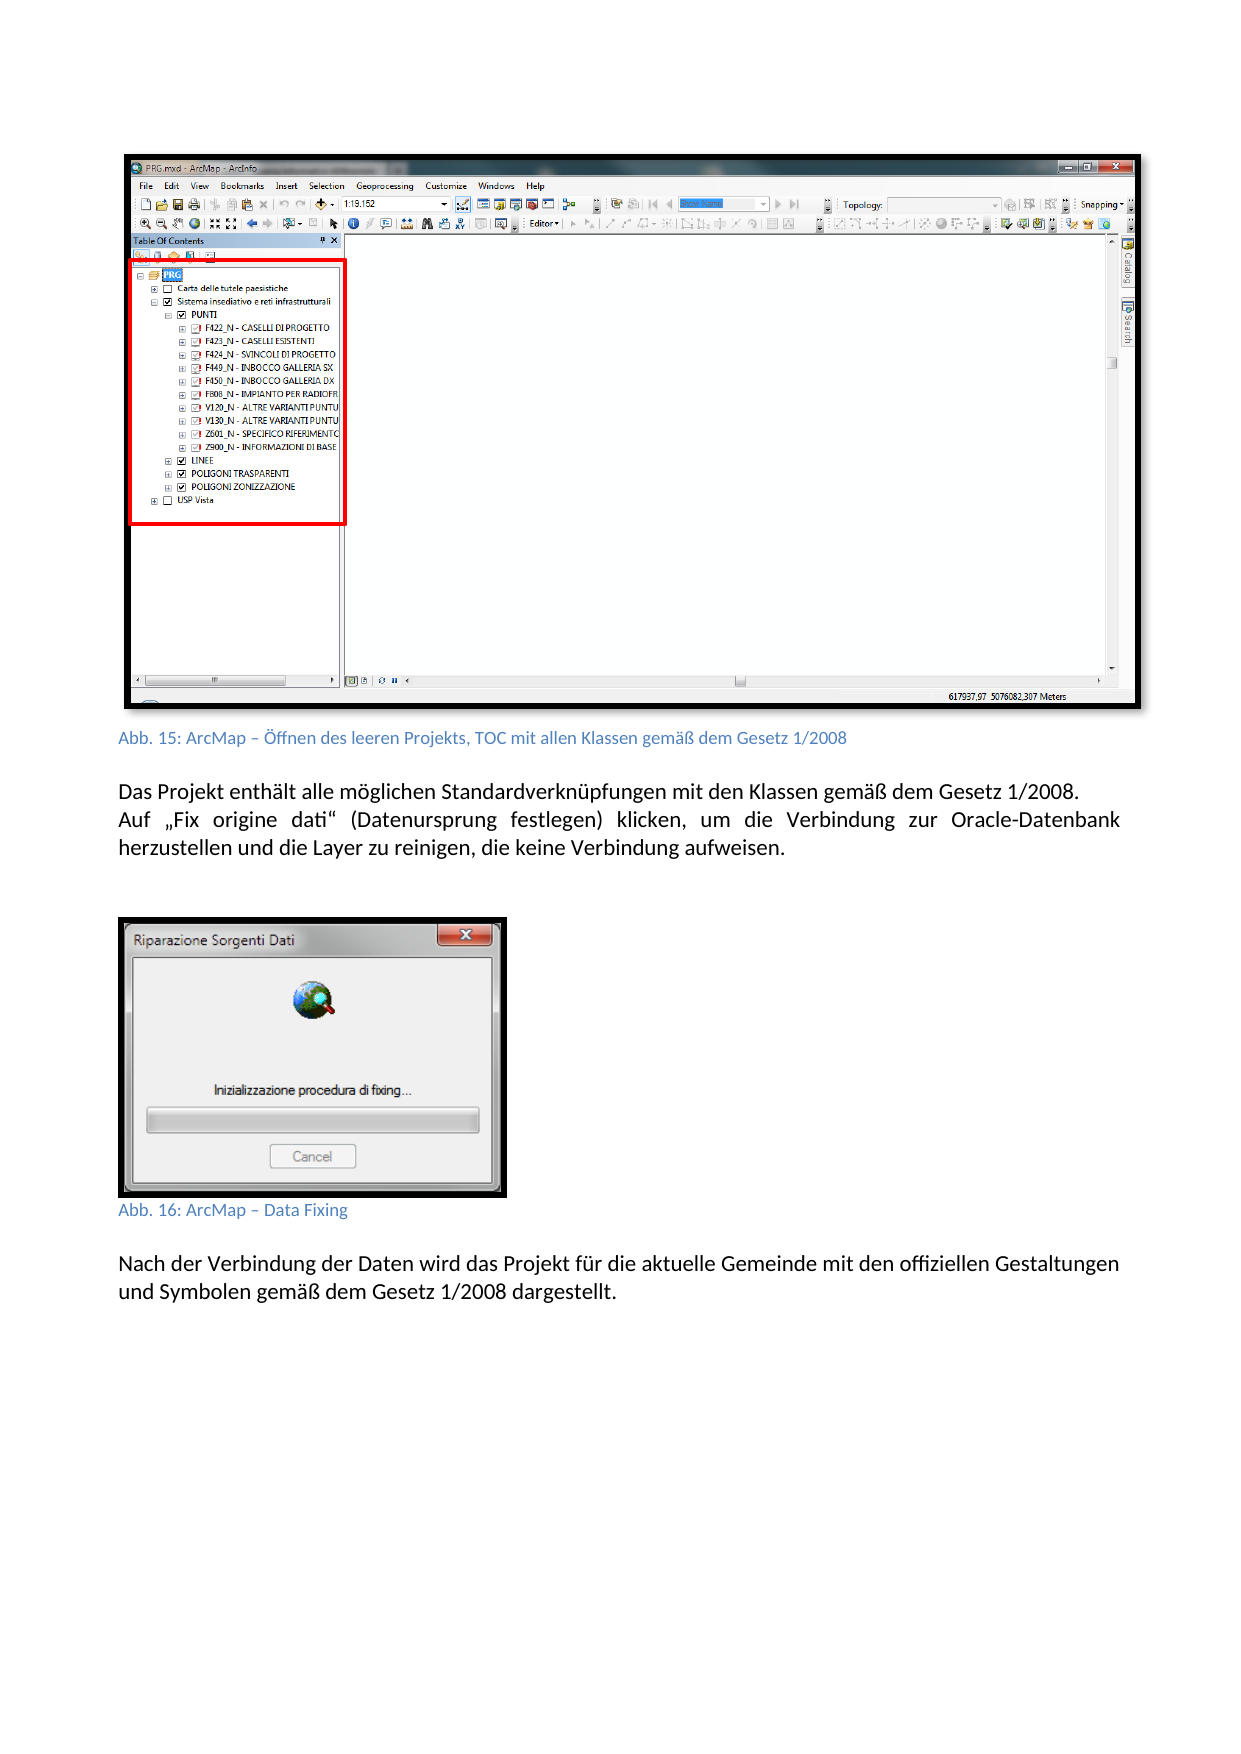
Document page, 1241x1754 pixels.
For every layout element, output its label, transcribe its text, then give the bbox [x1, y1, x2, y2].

text Das Projekt enthält alle möglichen Standardverknüpfungen mit den Klassen gemäß dem Gesetz 1/2008. [118, 777, 1122, 805]
picture [131, 160, 1135, 703]
picture [124, 923, 501, 1192]
text Auf „Fix origine dati“ (Datenursprung festlegen) klicken, um die Verbindung zur Oracle-Datenbank herzustellen und die Layer zu reinigen, die keine Verbindung aufweisen. [118, 805, 1122, 861]
text Nach der Verbindung der Daten wird das Projekt für die aktuelle Gemeinde mit den offiziellen Gestaltungen und Symbolen gemäß dem Gesetz 1/2008 dargestellt. [118, 1249, 1122, 1305]
picture [132, 262, 343, 522]
